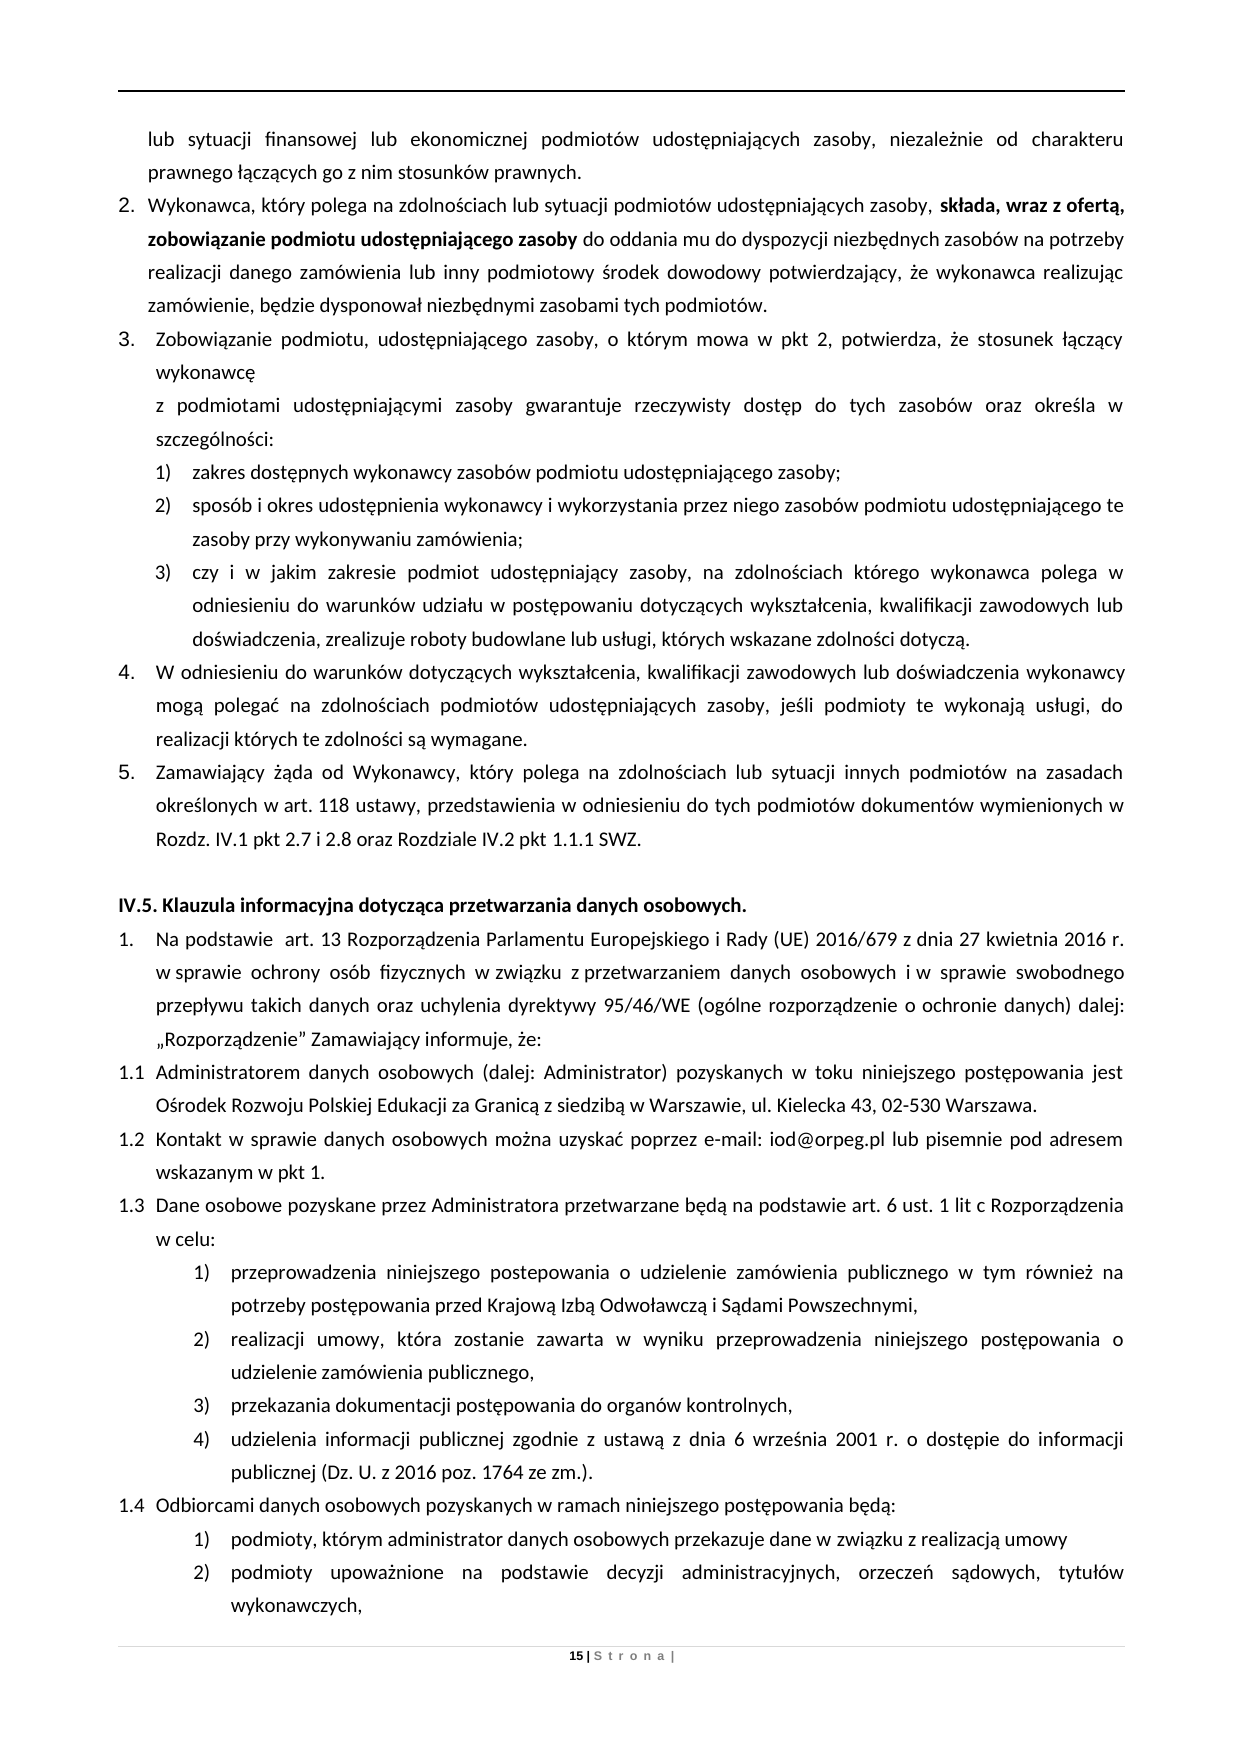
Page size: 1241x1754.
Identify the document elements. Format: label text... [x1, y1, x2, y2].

list Kontakt w sprawie danych osobowych można uzyskać poprzez e-mail: iod@orpeg.pl lub pisemnie pod adresem wskazanym w pkt 1. [118, 1118, 1125, 1185]
list zakres dostępnych wykonawcy zasobów podmiotu udostępniającego zasoby; [154, 451, 1125, 485]
list przeprowadzenia niniejszego postepowania o udzielenie zamówienia publicznego w tym również na potrzeby postępowania przed Krajową Izbą Odwoławczą i Sądami Powszechnymi, [193, 1251, 1125, 1318]
list Zobowiązanie podmiotu, udostępniającego zasoby, o którym mowa w pkt 2, potwierdza, że stosunek łączący wykonawcę z podmiotami udostępniającymi zasoby gwarantuje rzeczywisty dostęp do tych zasobów oraz określa w szczególności: [118, 318, 1125, 451]
list czy i w jakim zakresie podmiot udostępniający zasoby, na zdolnościach którego wykonawca polega w odniesieniu do warunków udziału w postępowaniu dotyczących wykształcenia, kwalifikacji zawodowych lub doświadczenia, zrealizuje roboty budowlane lub usługi, których wskazane zdolności dotyczą. [154, 551, 1125, 651]
list realizacji umowy, która zostanie zawarta w wyniku przeprowadzenia niniejszego postępowania o udzielenie zamówienia publicznego, [193, 1318, 1125, 1385]
list udzielenia informacji publicznej zgodnie z ustawą z dnia 6 września 2001 r. o dostępie do informacji publicznej (Dz. U. z 2016 poz. 1764 ze zm.). [193, 1418, 1125, 1485]
list podmioty upoważnione na podstawie decyzji administracyjnych, orzeczeń sądowych, tytułów wykonawczych, [193, 1551, 1125, 1618]
list Na podstawie art. 13 Rozporządzenia Parlamentu Europejskiego i Rady (UE) 2016/679 z dnia 27 kwietnia 2016 r. w sprawie ochrony osób fizycznych w związku z przetwarzaniem danych osobowych i w sprawie swobodnego przepływu takich danych oraz uchylenia dyrektywy 95/46/WE (ogólne rozporządzenie o ochronie danych) dalej: „Rozporządzenie” Zamawiający informuje, że: [118, 918, 1125, 1051]
text IV.5. Klauzula informacyjna dotycząca przetwarzania danych osobowych. [118, 885, 1125, 918]
list podmioty, którym administrator danych osobowych przekazuje dane w związku z realizacją umowy [193, 1518, 1125, 1551]
list przekazania dokumentacji postępowania do organów kontrolnych, [193, 1385, 1125, 1418]
list Zamawiający żąda od Wykonawcy, który polega na zdolnościach lub sytuacji innych podmiotów na zasadach określonych w art. 118 ustawy, przedstawienia w odniesieniu do tych podmiotów dokumentów wymienionych w Rozdz. IV.1 pkt 2.7 i 2.8 oraz Rozdziale IV.2 pkt 1.1.1 SWZ. [118, 751, 1125, 851]
list Administratorem danych osobowych (dalej: Administrator) pozyskanych w toku niniejszego postępowania jest Ośrodek Rozwoju Polskiej Edukacji za Granicą z siedzibą w Warszawie, ul. Kielecka 43, 02-530 Warszawa. [118, 1051, 1125, 1118]
list Wykonawca, który polega na zdolnościach lub sytuacji podmiotów udostępniających zasoby, składa, wraz z ofertą, zobowiązanie podmiotu udostępniającego zasoby do oddania mu do dyspozycji niezbędnych zasobów na potrzeby realizacji danego zamówienia lub inny podmiotowy środek dowodowy potwierdzający, że wykonawca realizując zamówienie, będzie dysponował niezbędnymi zasobami tych podmiotów. [118, 185, 1125, 318]
list Odbiorcami danych osobowych pozyskanych w ramach niniejszego postępowania będą: [118, 1485, 1125, 1518]
list Dane osobowe pozyskane przez Administratora przetwarzane będą na podstawie art. 6 ust. 1 lit c Rozporządzenia w celu: [118, 1185, 1125, 1251]
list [118, 118, 1125, 185]
list sposób i okres udostępnienia wykonawcy i wykorzystania przez niego zasobów podmiotu udostępniającego te zasoby przy wykonywaniu zamówienia; [154, 485, 1125, 551]
list W odniesieniu do warunków dotyczących wykształcenia, kwalifikacji zawodowych lub doświadczenia wykonawcy mogą polegać na zdolnościach podmiotów udostępniających zasoby, jeśli podmioty te wykonają usługi, do realizacji których te zdolności są wymagane. [118, 651, 1125, 751]
